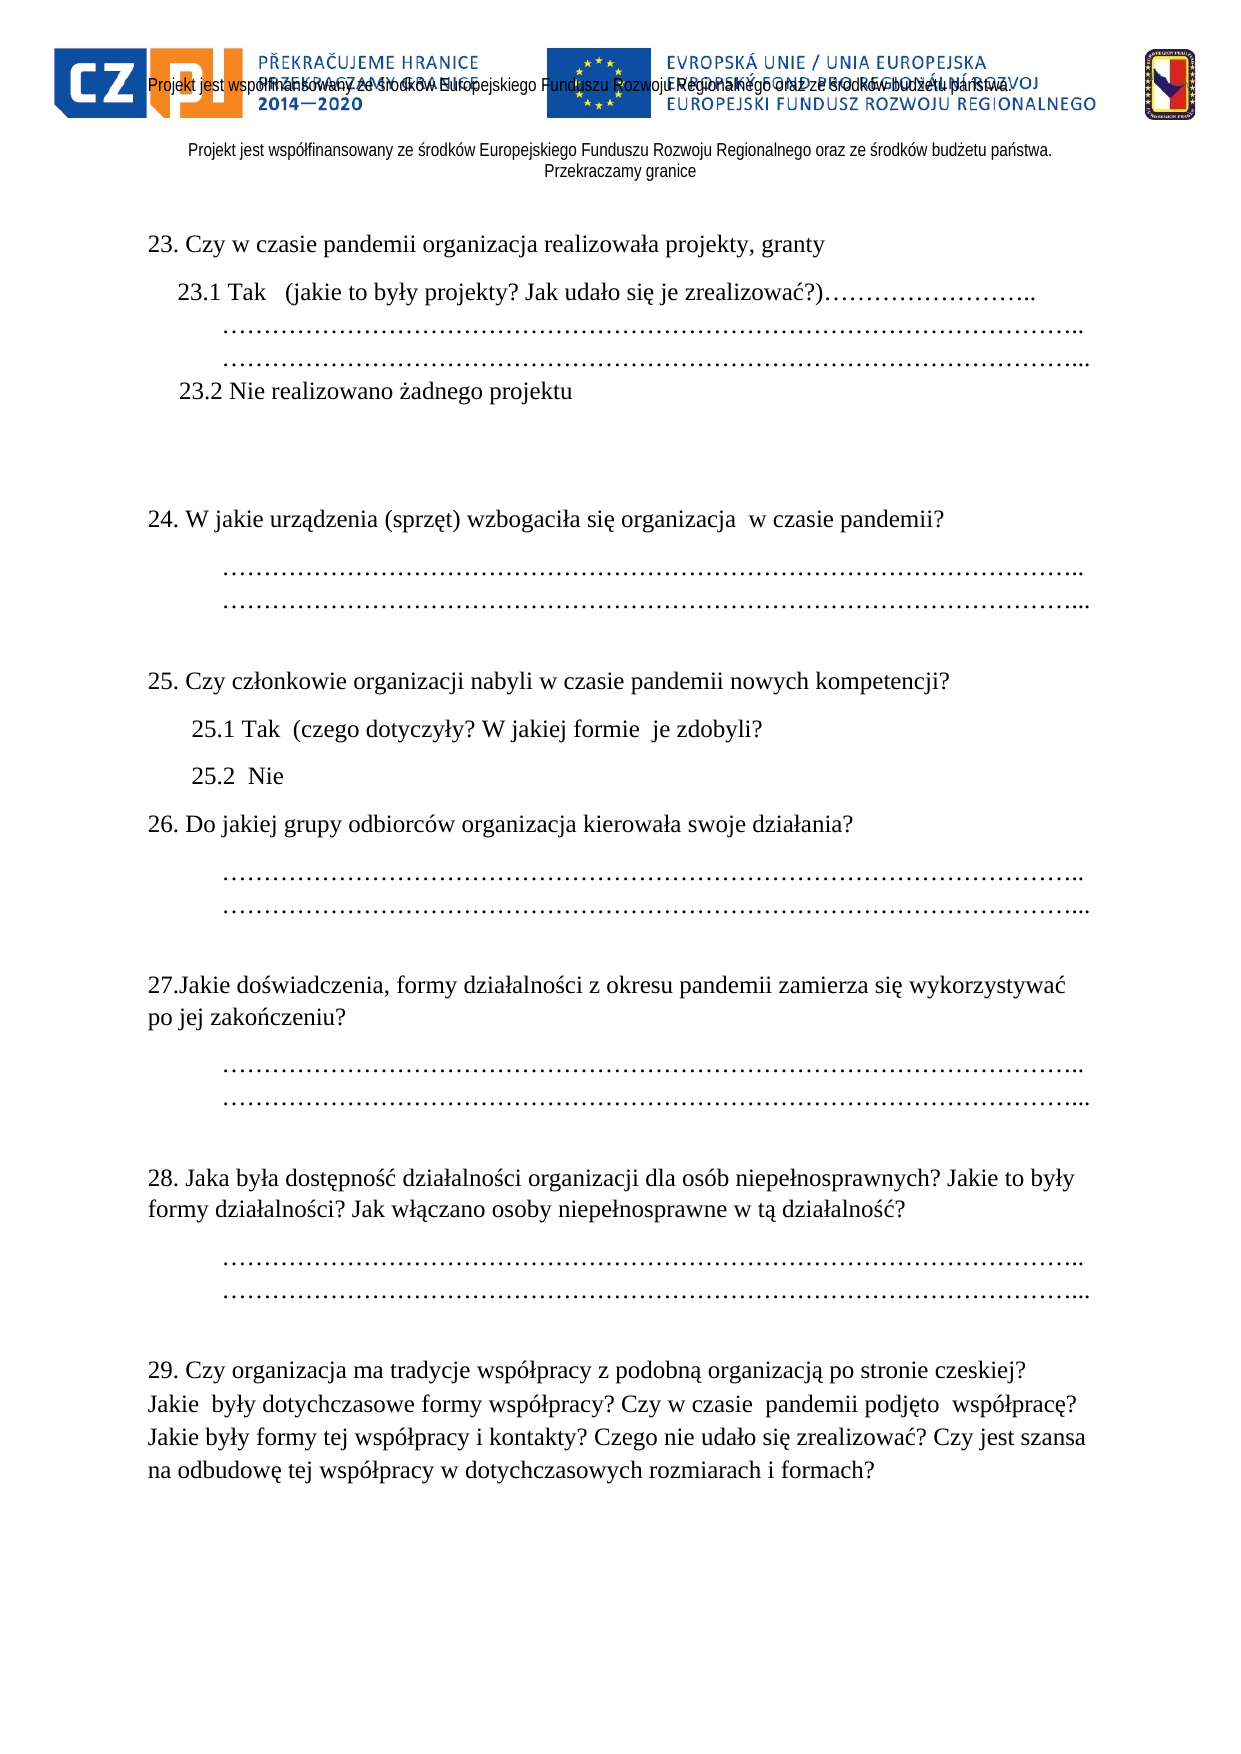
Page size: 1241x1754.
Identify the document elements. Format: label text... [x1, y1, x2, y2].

picture [38, 31, 1113, 134]
text 27.Jakie doświadczenia, formy działalności z okresu pandemii zamierza się wykorzystywać po jej zakończeniu? [148, 971, 1092, 1030]
text 23.2 Nie realizowano żadnego projektu [148, 376, 1092, 405]
text 23. Czy w czasie pandemii organizacja realizowała projekty, granty [148, 229, 1092, 258]
text Jakie były formy tej współpracy i kontakty? Czego nie udało się zrealizować? Czy jest szansa na odbudowę tej współpracy w dotychczasowych rozmiarach i formach? [148, 1422, 1092, 1483]
text …………………………………………………………………………………………... [148, 1082, 1092, 1111]
text ………………………………………………………………………………………….. [148, 857, 1092, 886]
text 28. Jaka była dostępność działalności organizacji dla osób niepełnosprawnych? Jakie to były formy działalności? Jak włączano osoby niepełnosprawne w tą działalność? [148, 1163, 1092, 1223]
text ………………………………………………………………………………………….. [148, 1049, 1092, 1078]
text ………………………………………………………………………………………….. [148, 552, 1092, 581]
text …………………………………………………………………………………………... [148, 890, 1092, 919]
text Jakie były dotychczasowe formy współpracy? Czy w czasie pandemii podjęto współpracę? [148, 1389, 1092, 1417]
text 25. Czy członkowie organizacji nabyli w czasie pandemii nowych kompetencji? [148, 666, 1092, 695]
text 26. Do jakiej grupy odbiorców organizacja kierowała swoje działania? [148, 809, 1092, 838]
text 25.1 Tak (czego dotyczyły? W jakiej formie je zdobyli? [148, 714, 1092, 742]
text 24. W jakie urządzenia (sprzęt) wzbogaciła się organizacja w czasie pandemii? [148, 504, 1092, 533]
text ………………………………………………………………………………………….. [148, 1242, 1092, 1271]
text …………………………………………………………………………………………... [148, 585, 1092, 614]
text 29. Czy organizacja ma tradycje współpracy z podobną organizacją po stronie czeskiej? [148, 1356, 1092, 1384]
text 23.1 Tak (jakie to były projekty? Jak udało się je zrealizować?)…………………….. [148, 277, 1092, 306]
text ………………………………………………………………………………………….. [148, 310, 1092, 339]
picture [1145, 49, 1196, 120]
text …………………………………………………………………………………………... [148, 1275, 1092, 1304]
text 25.2 Nie [148, 761, 1092, 790]
text …………………………………………………………………………………………... [148, 343, 1092, 372]
